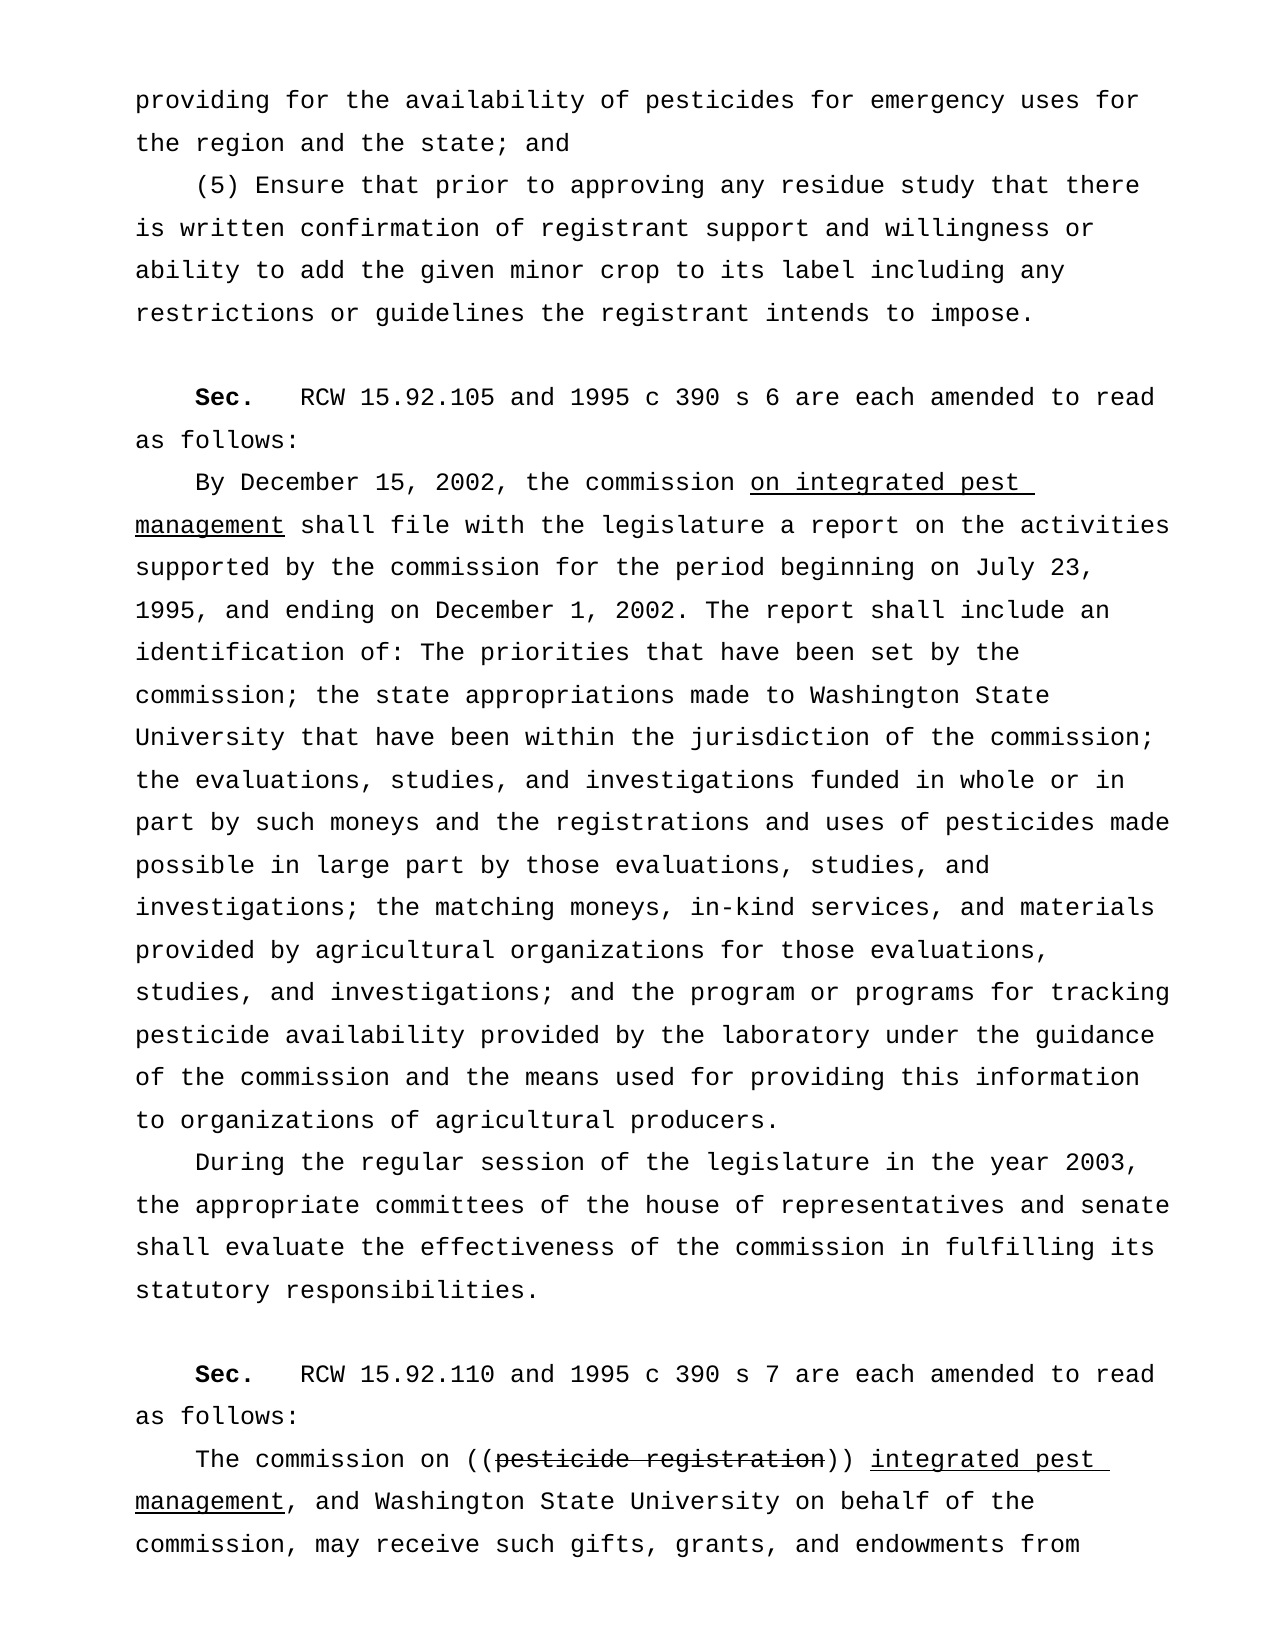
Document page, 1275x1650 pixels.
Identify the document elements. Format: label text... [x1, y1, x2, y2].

text Sec. RCW 15.92.110 and 1995 c 390 s 7 are each amended to read as follows: [135, 1348, 1170, 1433]
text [135, 1433, 1170, 1561]
text By December 15, 2002, the commission on integrated pest management shall file with the legislature a report on the activities supported by the commission for the period beginning on July 23, 1995, and ending on December 1, 2002. The report shall include an identification of: The priorities that have been set by the commission; the state appropriations made to Washington State University that have been within the jurisdiction of the commission; the evaluations, studies, and investigations funded in whole or in part by such moneys and the registrations and uses of pesticides made possible in large part by those evaluations, studies, and investigations; the matching moneys, in-kind services, and materials provided by agricultural organizations for those evaluations, studies, and investigations; and the program or programs for tracking pesticide availability provided by the laboratory under the guidance of the commission and the means used for providing this information to organizations of agricultural producers. [135, 457, 1170, 1137]
text (5) Ensure that prior to approving any residue study that there is written confirmation of registrant support and willingness or ability to add the given minor crop to its label including any restrictions or guidelines the registrant intends to impose. [135, 160, 1170, 330]
text During the regular session of the legislature in the year 2003, the appropriate committees of the house of representatives and senate shall evaluate the effectiveness of the commission in fulfilling its statutory responsibilities. [135, 1137, 1170, 1307]
text Sec. RCW 15.92.105 and 1995 c 390 s 6 are each amended to read as follows: [135, 372, 1170, 457]
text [135, 75, 1170, 160]
